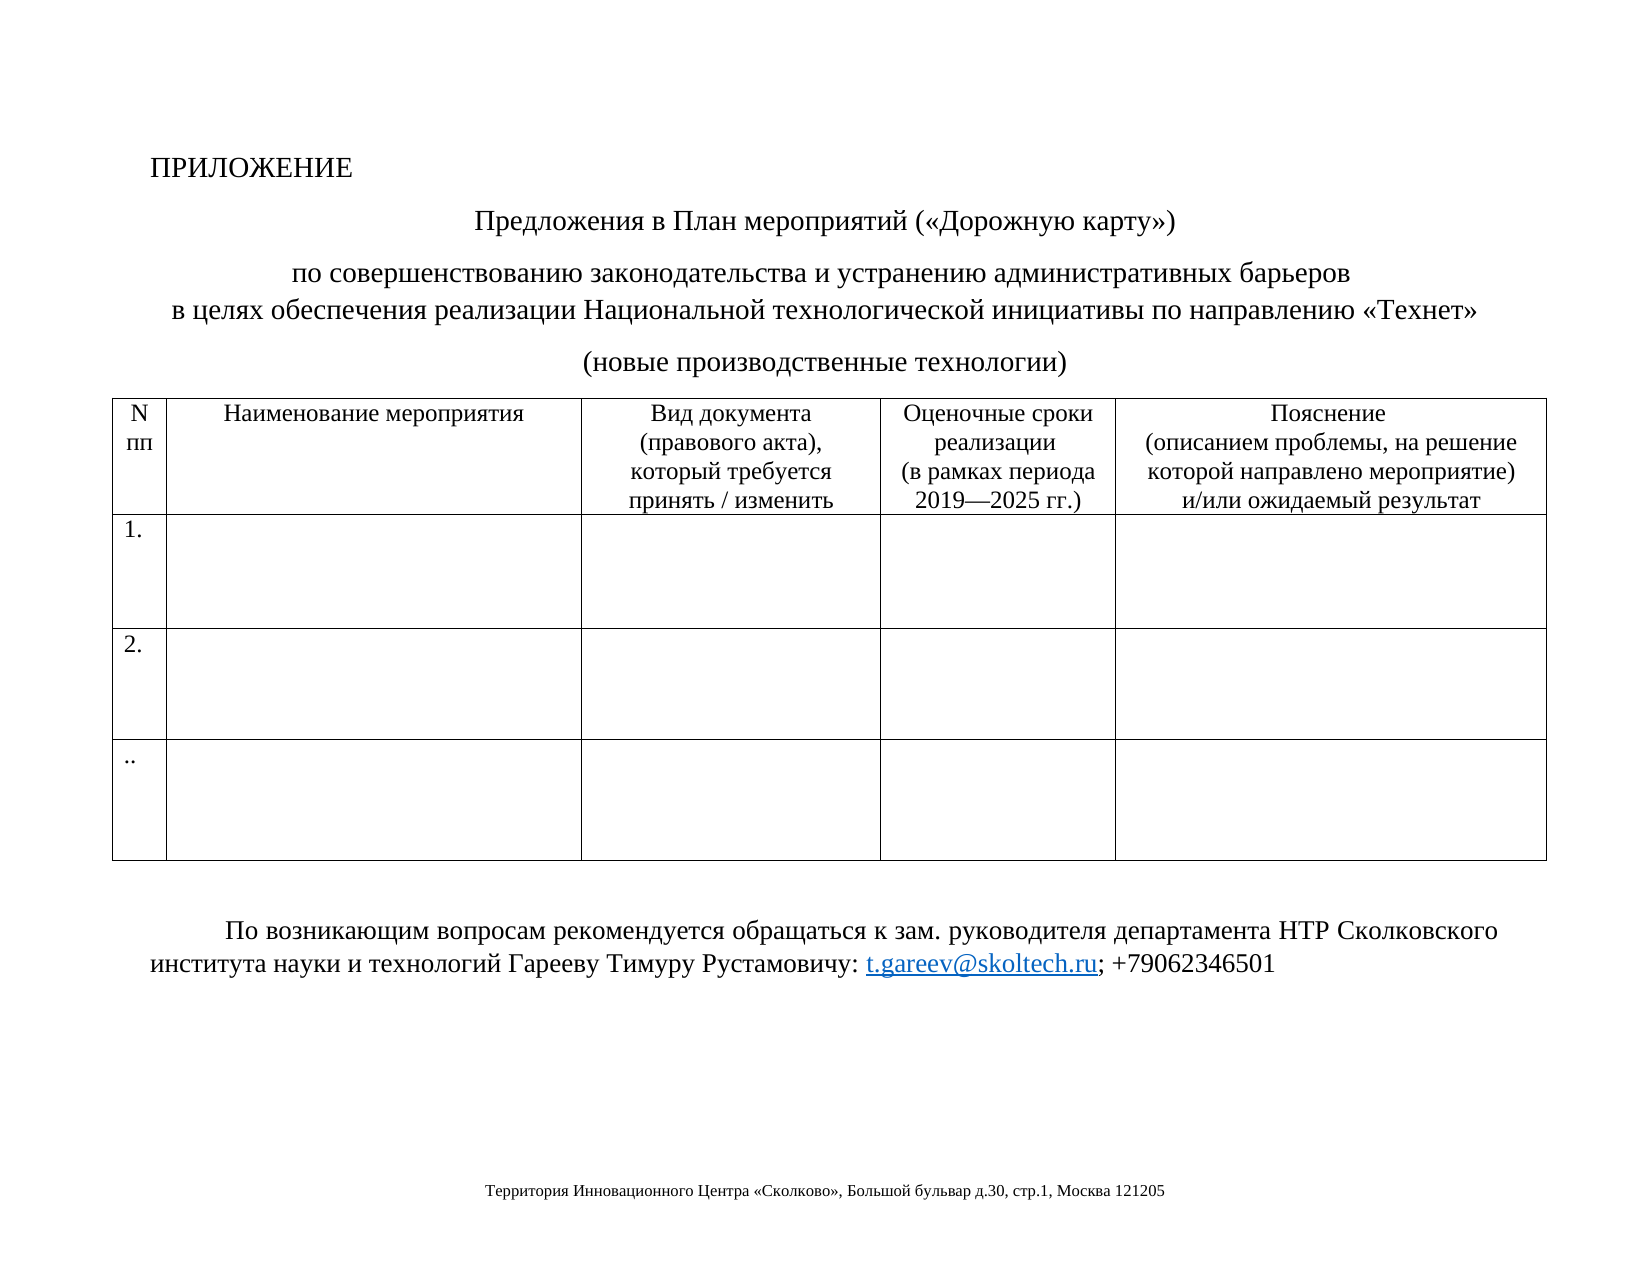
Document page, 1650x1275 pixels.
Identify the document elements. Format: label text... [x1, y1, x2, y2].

table_cell .. [113, 740, 166, 860]
text ПРИЛОЖЕНИЕ [150, 150, 1500, 183]
table_cell [1116, 629, 1546, 739]
table_header Оценочные сроки реализации (в рамках периода 2019—2025 гг.) [881, 399, 1115, 513]
table_cell [582, 515, 880, 628]
text (новые производственные технологии) [150, 344, 1500, 378]
table_cell [167, 629, 581, 739]
table_cell [881, 515, 1115, 628]
table_cell [582, 629, 880, 739]
table_cell [1116, 740, 1546, 860]
table_cell [881, 740, 1115, 860]
table_cell [167, 740, 581, 860]
text По возникающим вопросам рекомендуется обращаться к зам. руководителя департамента НТР Сколковского института науки и технологий Гарееву Тимуру Рустамовичу: t.gareev@skoltech.ru; +79062346501 [150, 914, 1500, 978]
table_cell [1116, 515, 1546, 628]
table_cell 2. [113, 629, 166, 739]
table_cell [167, 515, 581, 628]
table_header N пп [113, 399, 166, 513]
table_header Вид документа (правового акта), который требуется принять / изменить [582, 399, 880, 513]
table_cell [881, 629, 1115, 739]
text по совершенствованию законодательства и устранению административных барьеров в целях обеспечения реализации Национальной технологической инициативы по направлению «Технет» [150, 256, 1500, 325]
text Предложения в План мероприятий («Дорожную карту») [150, 203, 1500, 236]
table_header Пояснение (описанием проблемы, на решение которой направлено мероприятие) и/или ожидаемый результат [1116, 399, 1546, 513]
table_cell [582, 740, 880, 860]
table_cell 1. [113, 515, 166, 628]
table_header Наименование мероприятия [167, 399, 581, 513]
